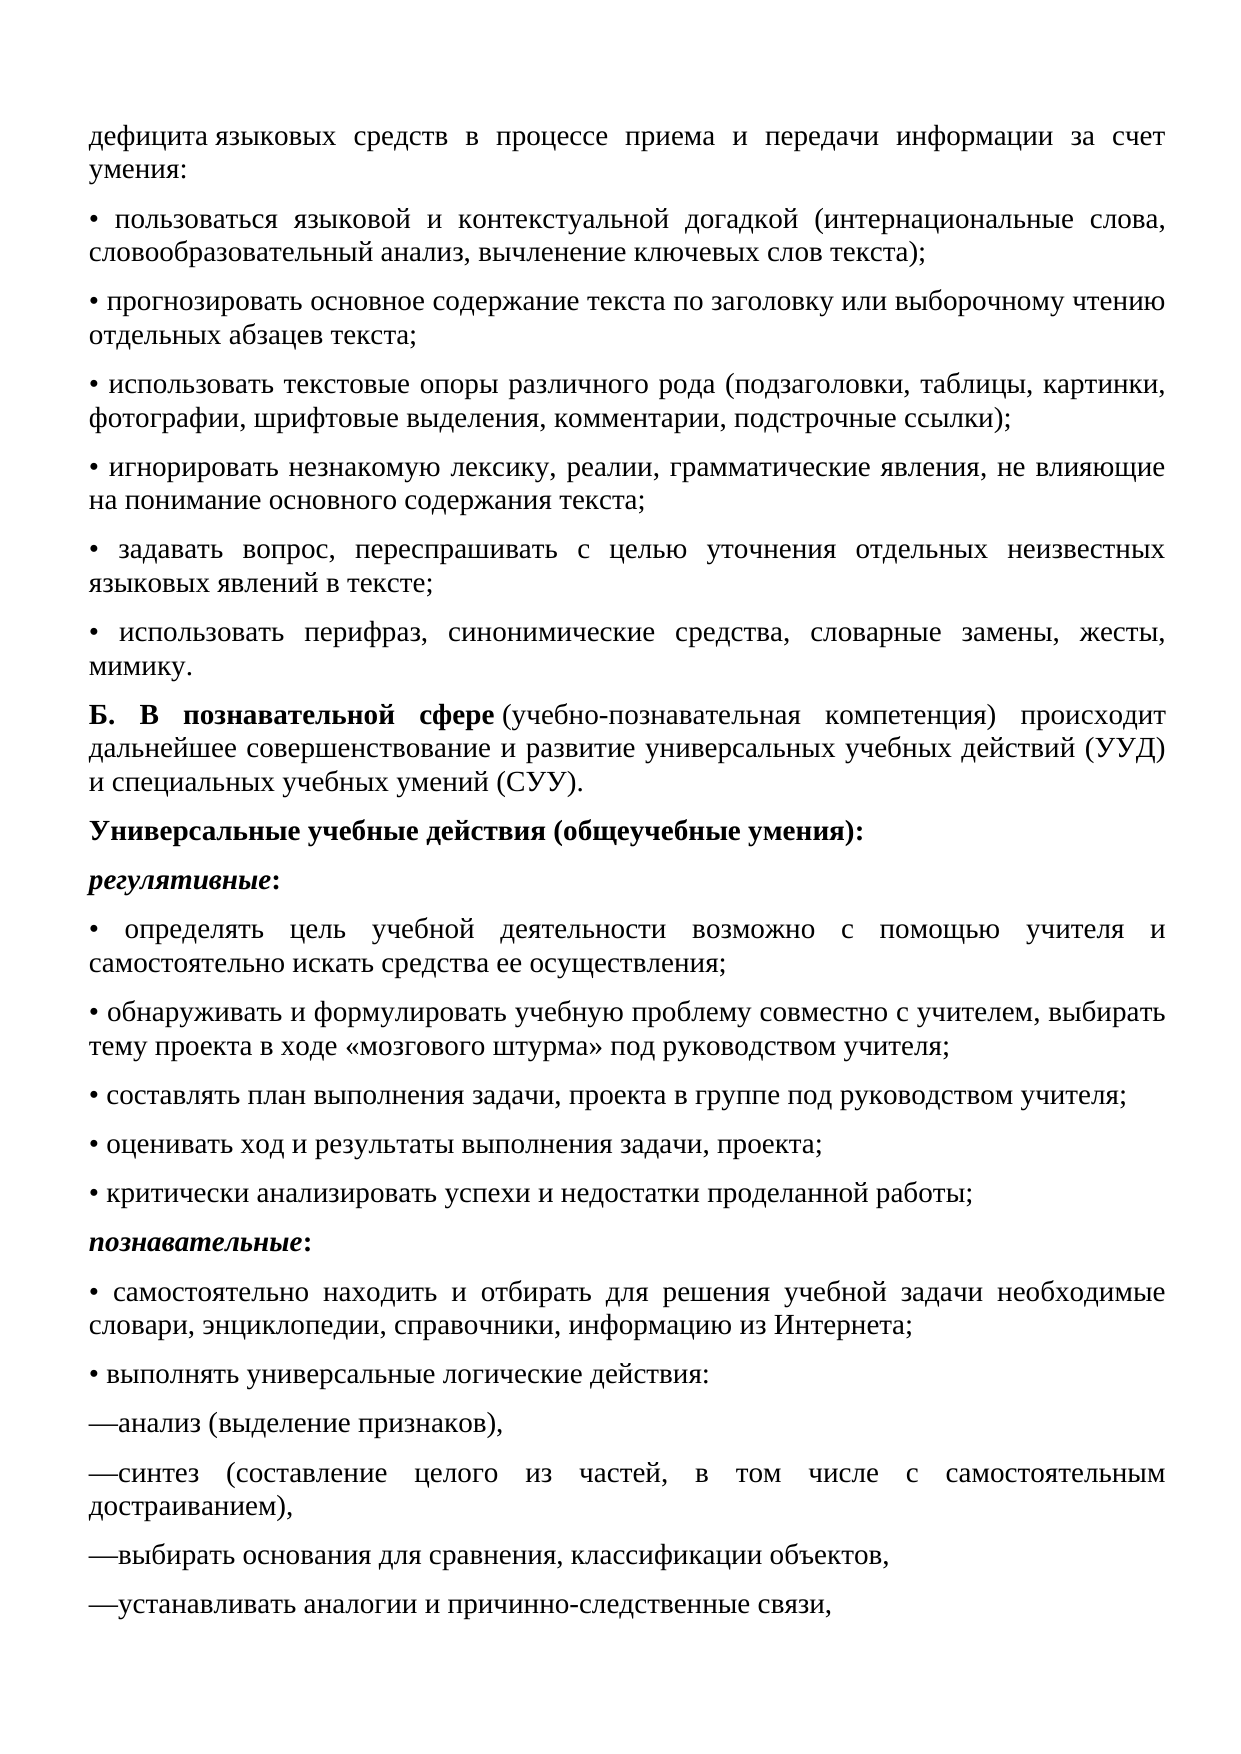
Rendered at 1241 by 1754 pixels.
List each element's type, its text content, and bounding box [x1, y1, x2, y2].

text • задавать вопрос, переспрашивать с целью уточнения отдельных неизвестных языковых явлений в тексте; [89, 532, 1167, 599]
text —синтез (составление целого из частей, в том числе с самостоятельным достраиванием), [89, 1455, 1167, 1522]
text регулятивные: [89, 862, 1167, 896]
text познавательные: [89, 1224, 1167, 1258]
text • критически анализировать успехи и недостатки проделанной работы; [89, 1175, 1167, 1209]
text • самостоятельно находить и отбирать для решения учебной задачи необходимые словари, энциклопедии, справочники, информацию из Интернета; [89, 1274, 1167, 1341]
text Б. В познавательной сфере (учебно-познавательная компетенция) происходит дальнейшее совершенствование и развитие универсальных учебных действий (УУД) и специальных учебных умений (СУУ). [89, 697, 1167, 798]
text —анализ (выделение признаков), [89, 1406, 1167, 1439]
text • обнаруживать и формулировать учебную проблему совместно с учителем, выбирать тему проекта в ходе «мозгового штурма» под руководством учителя; [89, 994, 1167, 1061]
text • определять цель учебной деятельности возможно с помощью учителя и самостоятельно искать средства ее осуществления; [89, 912, 1167, 979]
text —выбирать основания для сравнения, классификации объектов, [89, 1537, 1167, 1571]
text —устанавливать аналогии и причинно-следственные связи, [89, 1587, 1167, 1620]
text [89, 118, 1167, 185]
text • выполнять универсальные логические действия: [89, 1356, 1167, 1390]
text • игнорировать незнакомую лексику, реалии, грамматические явления, не влияющие на понимание основного содержания текста; [89, 449, 1167, 516]
text • составлять план выполнения задачи, проекта в группе под руководством учителя; [89, 1077, 1167, 1111]
text • оценивать ход и результаты выполнения задачи, проекта; [89, 1126, 1167, 1160]
text • использовать перифраз, синонимические средства, словарные замены, жесты, мимику. [89, 614, 1167, 681]
text • пользоваться языковой и контекстуальной догадкой (интернациональные слова, словообразовательный анализ, вычленение ключевых слов текста); [89, 201, 1167, 268]
text • использовать текстовые опоры различного рода (подзаголовки, таблицы, картинки, фотографии, шрифтовые выделения, комментарии, подстрочные ссылки); [89, 366, 1167, 433]
text Универсальные учебные действия (общеучебные умения): [89, 813, 1167, 847]
text • прогнозировать основное содержание текста по заголовку или выборочному чтению отдельных абзацев текста; [89, 283, 1167, 351]
